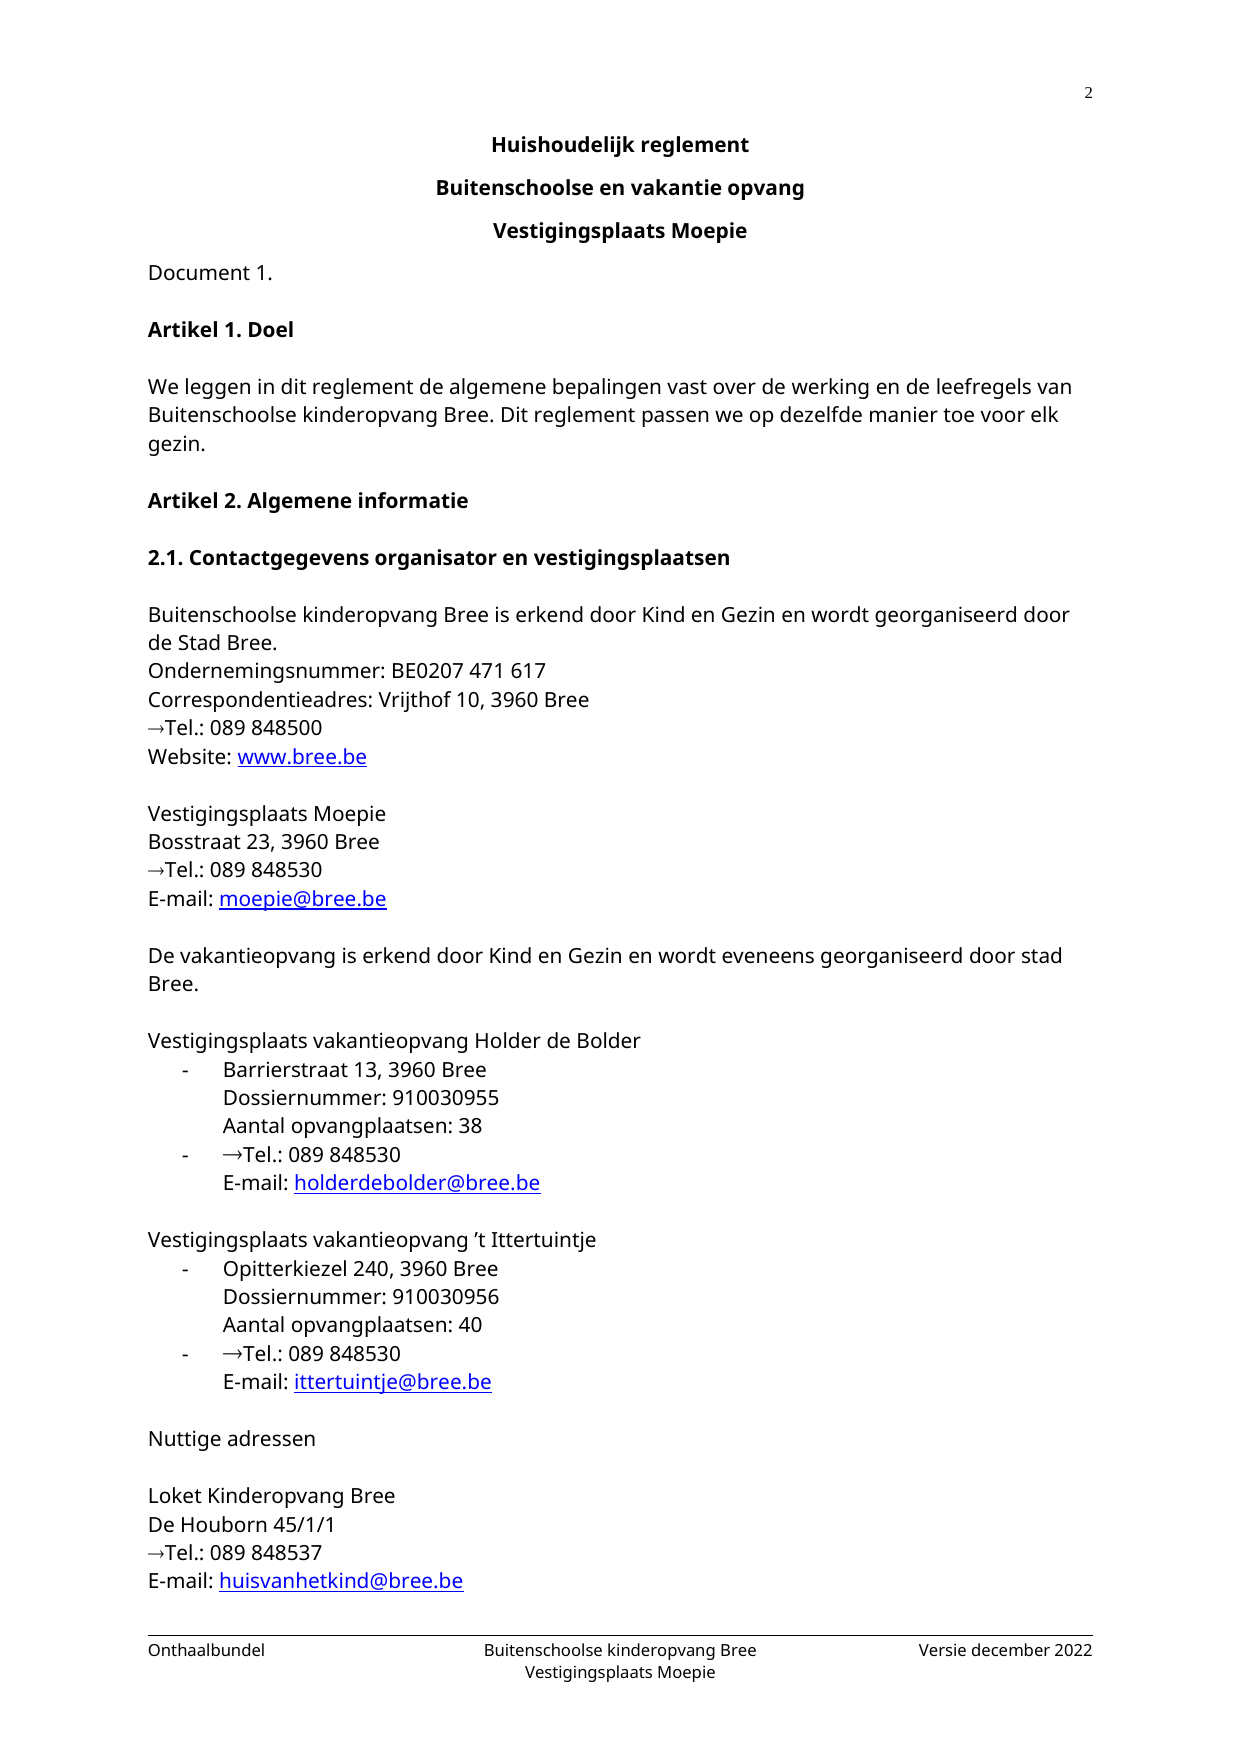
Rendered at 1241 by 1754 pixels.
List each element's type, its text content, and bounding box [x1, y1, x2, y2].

text Loket Kinderopvang Bree [148, 1481, 1093, 1510]
text Tel.: 089 848530 [148, 856, 1093, 884]
text Buitenschoolse en vakantie opvang [148, 173, 1093, 202]
list Aantal opvangplaatsen: 38 [223, 1112, 1093, 1140]
list Barrierstraat 13, 3960 Bree [185, 1055, 1093, 1083]
text Tel.: 089 848500 [148, 713, 1093, 742]
text Nuttige adressen [148, 1424, 1093, 1453]
list Dossiernummer: 910030956 [223, 1282, 1093, 1311]
text Bosstraat 23, 3960 Bree [148, 827, 1093, 856]
list Opitterkiezel 240, 3960 Bree [185, 1254, 1093, 1282]
text E-mail: huisvanhetkind@bree.be [148, 1567, 1093, 1595]
text Buitenschoolse kinderopvang Bree is erkend door Kind en Gezin en wordt georganiseerd door de Stad Bree. Ondernemingsnummer: BE0207 471 617 [148, 600, 1093, 685]
text Vestigingsplaats Moepie [148, 799, 1093, 827]
text De Houborn 45/1/1 [148, 1510, 1093, 1538]
text 2.1. Contactgegevens organisator en vestigingsplaatsen [148, 543, 1093, 571]
list Tel.: 089 848530 [185, 1339, 1093, 1367]
text De vakantieopvang is erkend door Kind en Gezin en wordt eveneens georganiseerd door stad Bree. [148, 941, 1093, 998]
text E-mail: moepie@bree.be [148, 884, 1093, 912]
list E-mail: holderdebolder@bree.be [223, 1168, 1093, 1197]
text Huishoudelijk reglement [148, 131, 1093, 159]
text Tel.: 089 848537 [148, 1538, 1093, 1567]
text We leggen in dit reglement de algemene bepalingen vast over de werking en de leefregels van Buitenschoolse kinderopvang Bree. Dit reglement passen we op dezelfde manier toe voor elk gezin. [148, 372, 1093, 457]
list Tel.: 089 848530 [185, 1140, 1093, 1168]
text Vestigingsplaats Moepie [148, 216, 1093, 244]
text Correspondentieadres: Vrijthof 10, 3960 Bree [148, 685, 1093, 713]
text Vestigingsplaats vakantieopvang Holder de Bolder [148, 998, 1093, 1055]
list Dossiernummer: 910030955 [223, 1083, 1093, 1112]
text Vestigingsplaats vakantieopvang ’t Ittertuintje [148, 1225, 1093, 1254]
list Aantal opvangplaatsen: 40 [223, 1311, 1093, 1339]
text Website: www.bree.be [148, 742, 1093, 770]
text Artikel 2. Algemene informatie [148, 486, 1093, 514]
text Artikel 1. Doel [148, 315, 1093, 344]
text Document 1. [148, 258, 1093, 287]
list E-mail: ittertuintje@bree.be [223, 1367, 1093, 1396]
